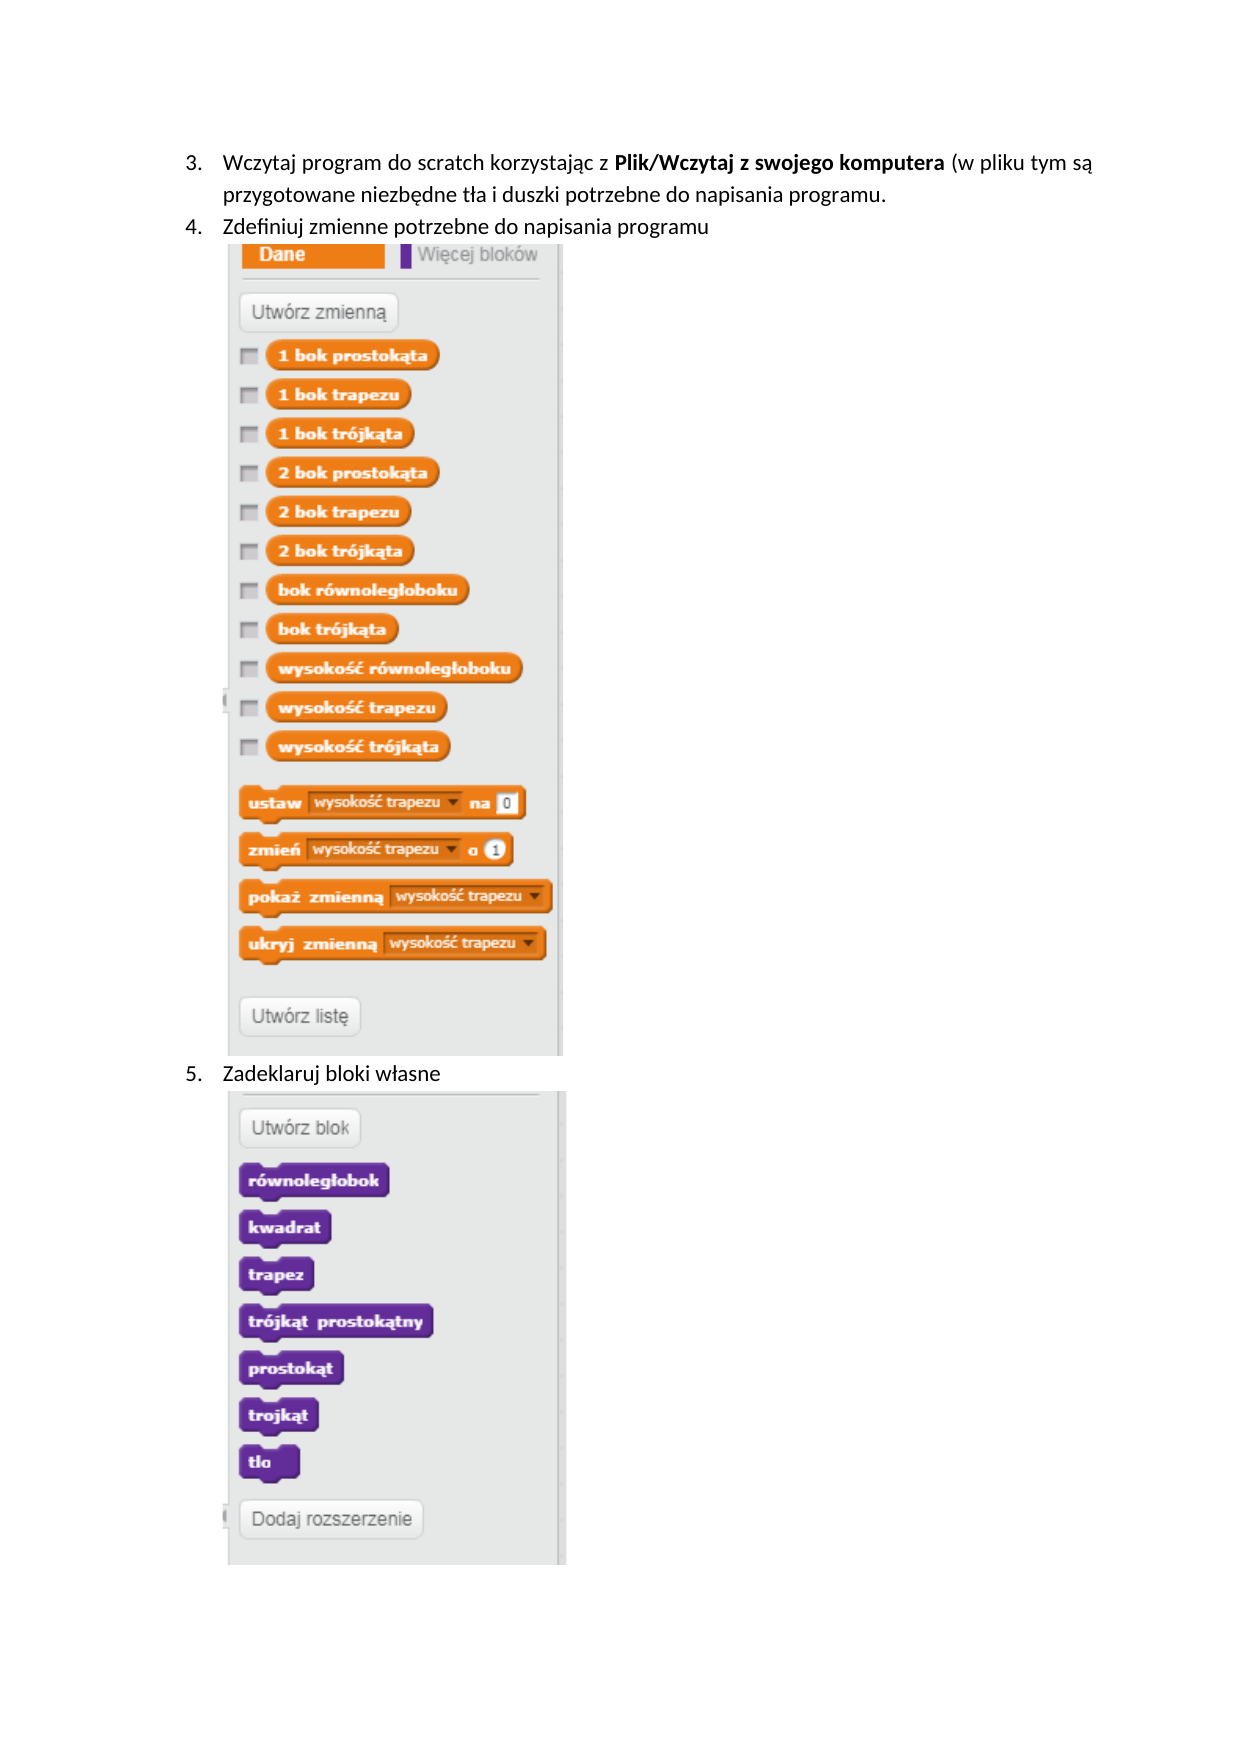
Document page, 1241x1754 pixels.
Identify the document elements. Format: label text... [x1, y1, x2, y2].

picture [222, 244, 564, 1056]
picture [222, 1091, 567, 1565]
list Wczytaj program do scratch korzystając z Plik/Wczytaj z swojego komputera (w pliku tym są przygotowane niezbędne tła i duszki potrzebne do napisania programu. [185, 148, 1093, 208]
